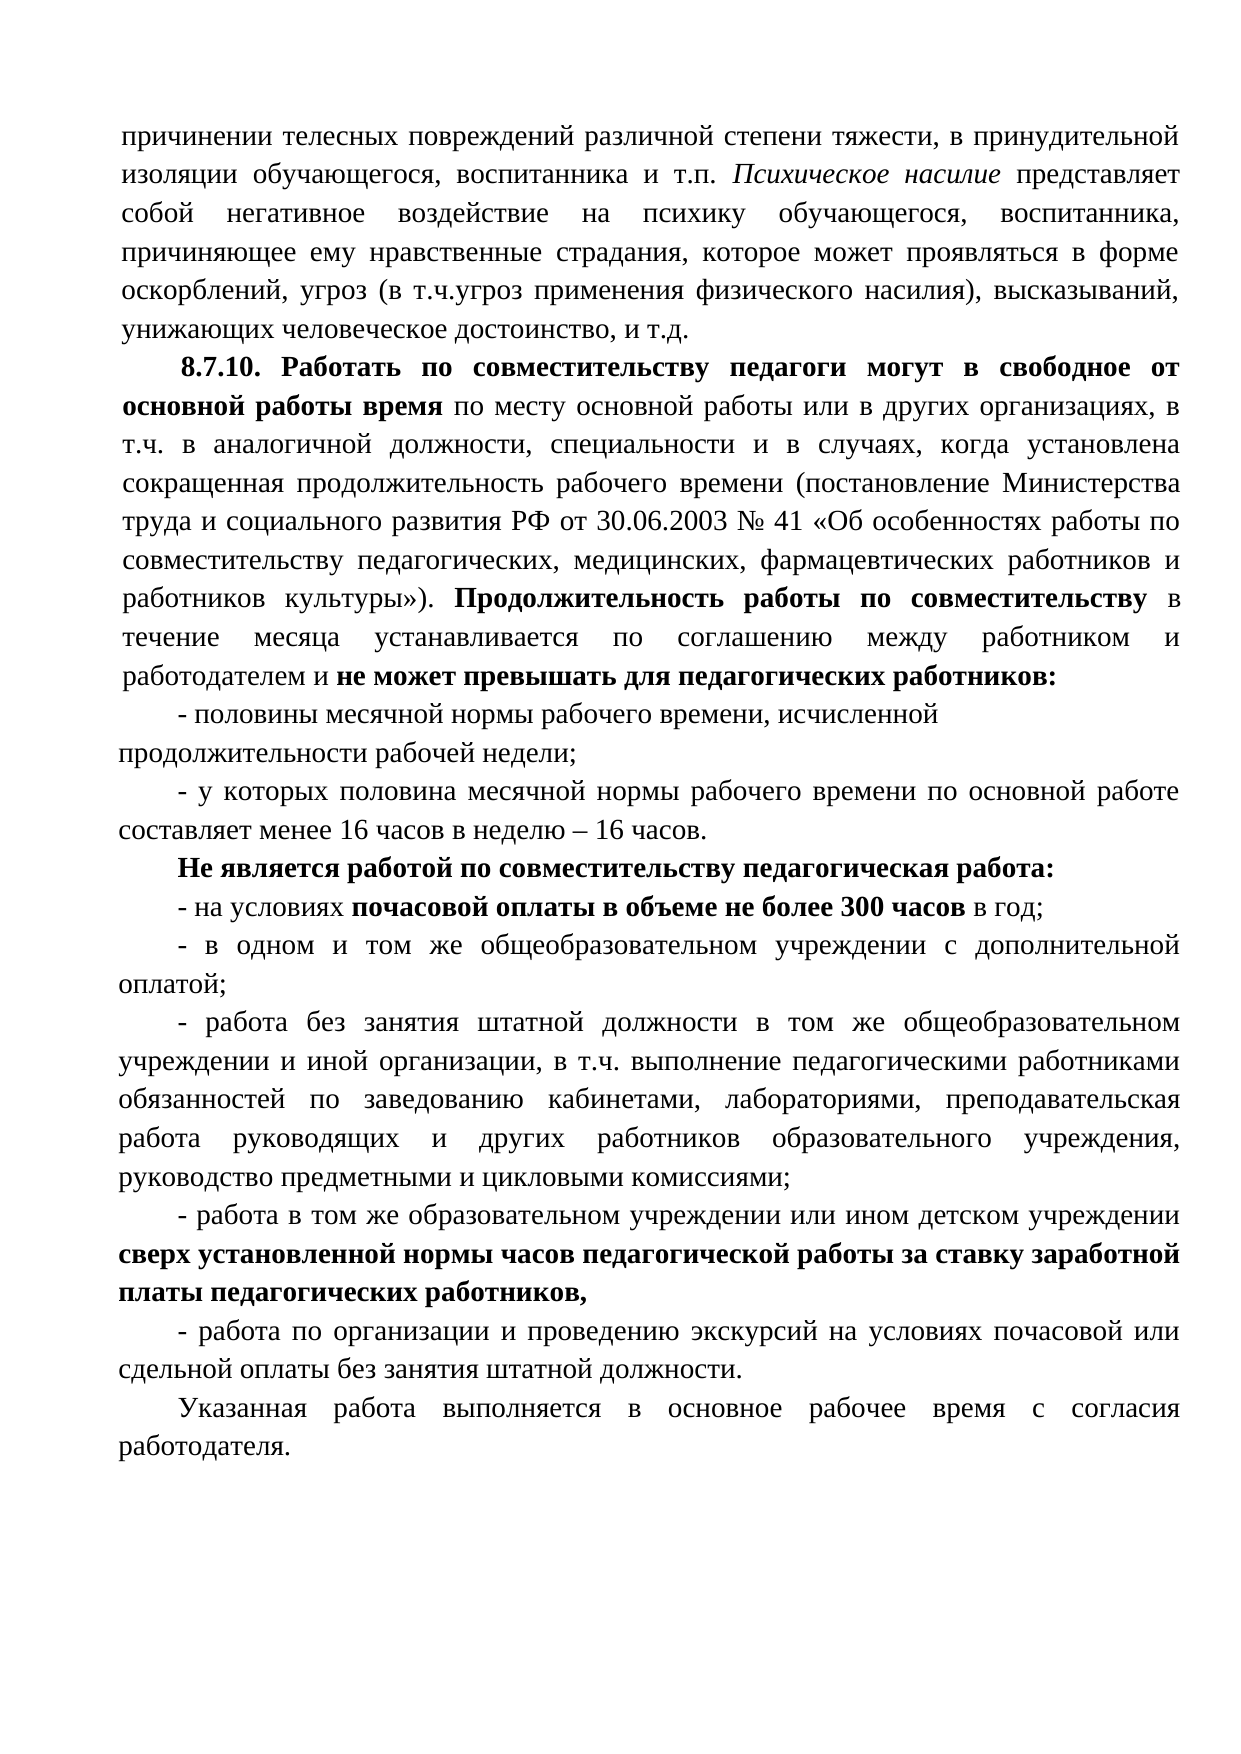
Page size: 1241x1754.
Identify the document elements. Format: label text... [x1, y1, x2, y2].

text - на условиях почасовой оплаты в объеме не более 300 часов в год; [118, 889, 1181, 922]
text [121, 118, 1180, 344]
text - работа без занятия штатной должности в том же общеобразовательном учреждении и иной организации, в т.ч. выполнение педагогическими работниками обязанностей по заведованию кабинетами, лабораториями, преподавательская работа руководящих и других работников образовательного учреждения, руководство предметными и цикловыми комиссиями; [118, 1004, 1181, 1192]
text - работа в том же образовательном учреждении или ином детском учреждении сверх установленной нормы часов педагогической работы за ставку заработной платы педагогических работников, [118, 1197, 1181, 1308]
text - половины месячной нормы рабочего времени, исчисленной продолжительности рабочей недели; [118, 696, 1181, 768]
text - в одном и том же общеобразовательном учреждении с дополнительной оплатой; [118, 927, 1181, 999]
text 8.7.10. Работать по совместительству педагоги могут в свободное от основной работы время по месту основной работы или в других организациях, в т.ч. в аналогичной должности, специальности и в случаях, когда установлена сокращенная продолжительность рабочего времени (постановление Министерства труда и социального развития РФ от 30.06.2003 № 41 «Об особенностях работы по совместительству педагогических, медицинских, фармацевтических работников и работников культуры»). Продолжительность работы по совместительству в течение месяца устанавливается по соглашению между работником и работодателем и не может превышать для педагогических работников: [122, 349, 1181, 691]
text - у которых половина месячной нормы рабочего времени по основной работе составляет менее 16 часов в неделю – 16 часов. [118, 773, 1181, 845]
text - работа по организации и проведению экскурсий на условиях почасовой или сдельной оплаты без занятия штатной должности. [118, 1313, 1181, 1385]
text Указанная работа выполняется в основное рабочее время с согласия работодателя. [118, 1390, 1181, 1462]
text Не является работой по совместительству педагогическая работа: [118, 850, 1181, 884]
